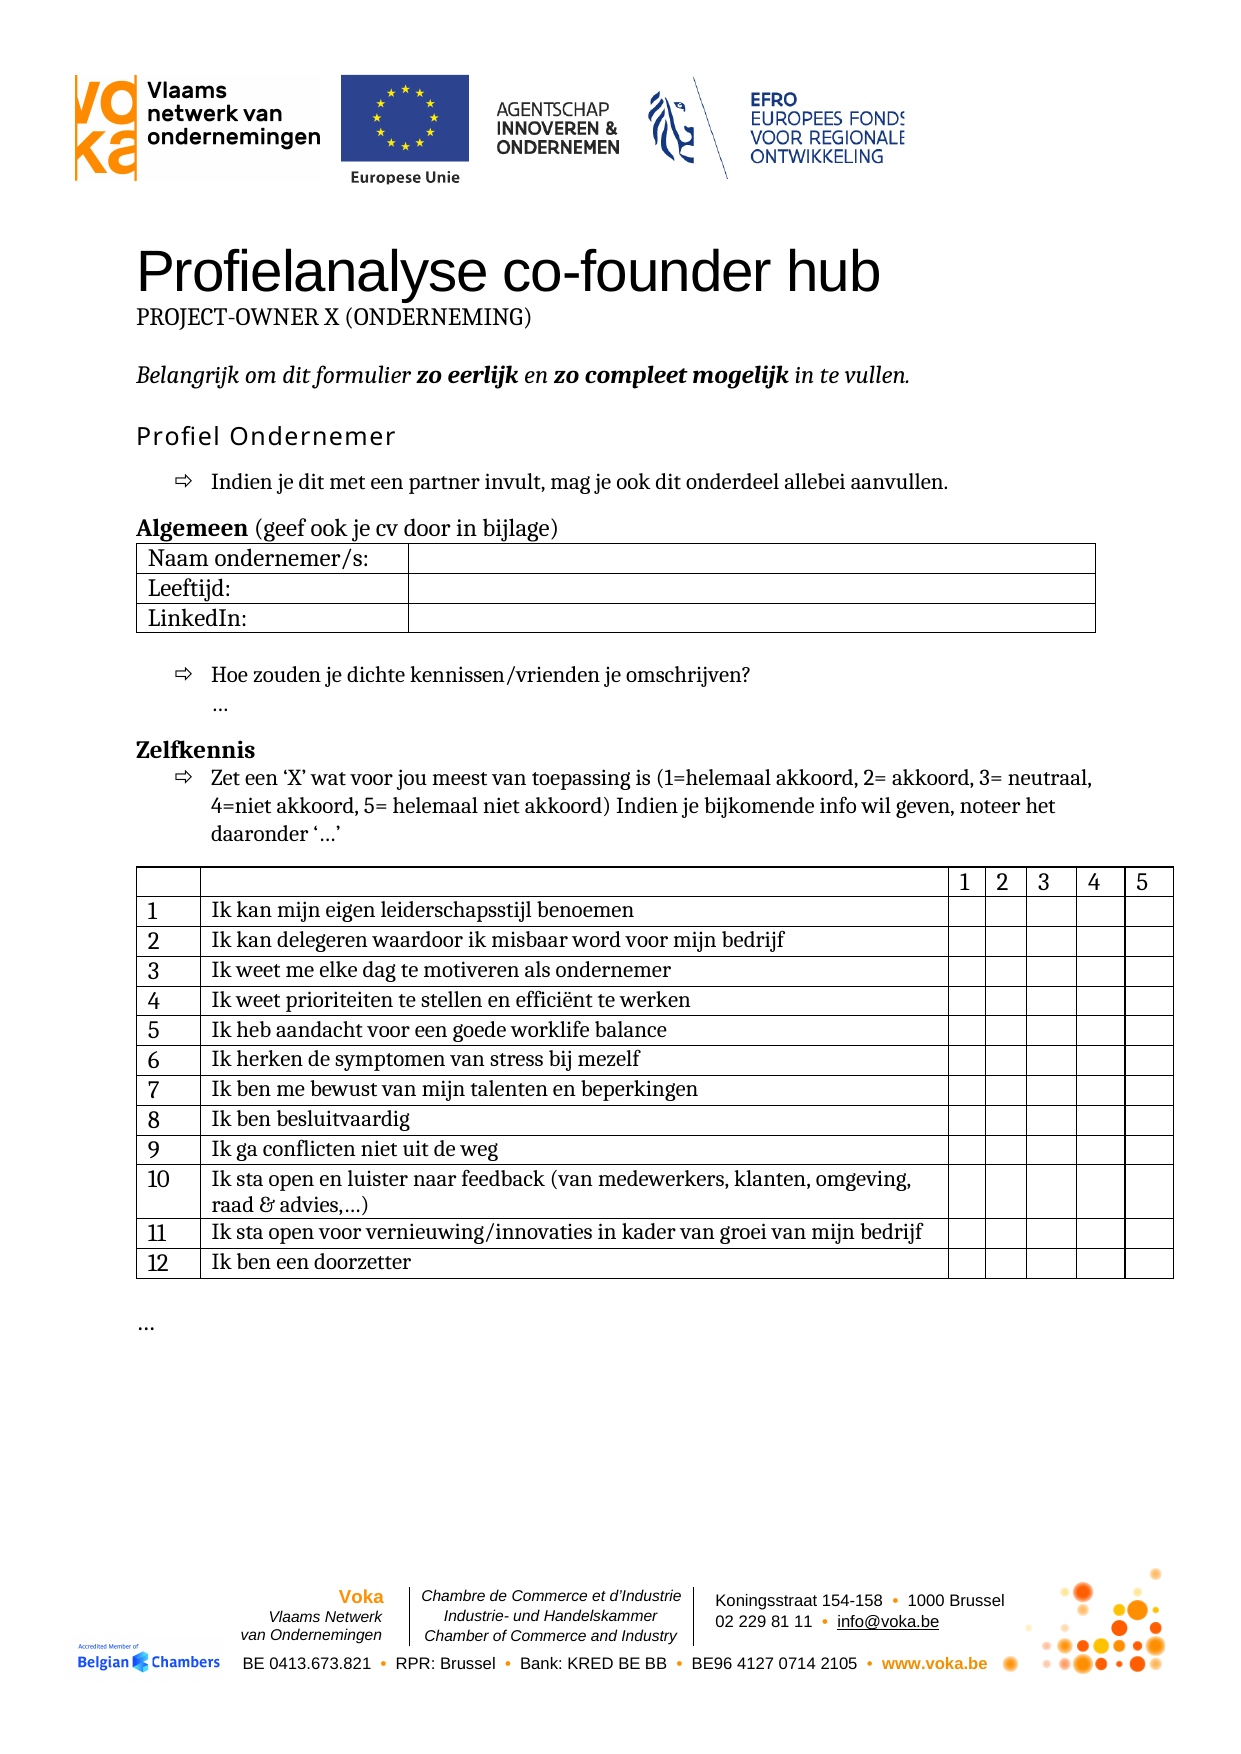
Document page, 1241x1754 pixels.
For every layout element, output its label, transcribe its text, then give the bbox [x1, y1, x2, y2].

table_cell [1126, 1016, 1173, 1045]
table_cell [1027, 1249, 1076, 1278]
table_cell [949, 1136, 985, 1164]
text PROJECT-OWNER X (ONDERNEMING) [136, 303, 1104, 332]
table_cell [1126, 1249, 1173, 1278]
table_cell [949, 897, 985, 926]
table_cell [986, 1165, 1026, 1218]
table_cell Leeftijd: [137, 574, 408, 602]
table_cell [1126, 1165, 1173, 1218]
table_cell [1027, 1165, 1076, 1218]
table_header [201, 868, 948, 896]
table_cell [986, 1016, 1026, 1045]
table_header 1 [949, 868, 985, 896]
table_cell Ik ga conflicten niet uit de weg [201, 1136, 948, 1164]
table_cell [986, 927, 1026, 956]
text Algemeen (geef ook je cv door in bijlage) [136, 514, 1104, 543]
table_cell [986, 987, 1026, 1015]
table_header 3 [1027, 868, 1076, 896]
table_cell 4 [137, 987, 200, 1015]
table_cell [1077, 1219, 1124, 1248]
table_cell [409, 604, 1095, 632]
table_cell [949, 987, 985, 1015]
table_cell [986, 1046, 1026, 1075]
picture [340, 74, 469, 184]
table_cell [1027, 927, 1076, 956]
table_header [137, 868, 200, 896]
table_cell [1126, 897, 1173, 926]
table_cell [986, 1106, 1026, 1134]
table_cell 11 [137, 1219, 200, 1248]
table_cell Ik ben een doorzetter [201, 1249, 948, 1278]
table_header Naam ondernemer/s: [137, 544, 408, 573]
table_cell [1077, 1046, 1124, 1075]
table_cell [949, 927, 985, 956]
table_cell [1077, 1106, 1124, 1134]
table_cell [1077, 1076, 1124, 1105]
table_cell Ik herken de symptomen van stress bij mezelf [201, 1046, 948, 1075]
table_cell [986, 1219, 1026, 1248]
table_cell [1077, 1136, 1124, 1164]
table_cell Ik heb aandacht voor een goede worklife balance [201, 1016, 948, 1045]
table_cell LinkedIn: [137, 604, 408, 632]
table_cell Ik kan mijn eigen leiderschapsstijl benoemen [201, 897, 948, 926]
picture [495, 75, 905, 179]
table_cell [409, 574, 1095, 602]
subtitle Profiel Ondernemer [136, 418, 1104, 452]
table_cell [1027, 987, 1076, 1015]
table_cell 7 [137, 1076, 200, 1105]
table_cell 2 [137, 927, 200, 956]
table_cell 1 [137, 897, 200, 926]
list … [211, 691, 1104, 717]
table_cell [949, 1219, 985, 1248]
table_cell Ik weet prioriteiten te stellen en efficiënt te werken [201, 987, 948, 1015]
table_cell [1126, 957, 1173, 986]
table_header 2 [986, 868, 1026, 896]
table_cell 10 [137, 1165, 200, 1218]
table_cell [1027, 1136, 1076, 1164]
table_cell [949, 1016, 985, 1045]
table_cell 8 [137, 1106, 200, 1134]
table_cell [1027, 1046, 1076, 1075]
table_cell [1077, 957, 1124, 986]
picture [75, 75, 320, 181]
table_cell Ik sta open en luister naar feedback (van medewerkers, klanten, omgeving, raad & advies,…) [201, 1165, 948, 1218]
table_cell [1027, 897, 1076, 926]
table_header 5 [1126, 868, 1173, 896]
table_cell [1027, 1076, 1076, 1105]
table_cell [986, 957, 1026, 986]
table_cell [949, 1046, 985, 1075]
table_cell 5 [137, 1016, 200, 1045]
table_cell 6 [137, 1046, 200, 1075]
table_cell [949, 1076, 985, 1105]
table_cell 9 [137, 1136, 200, 1164]
table_cell [949, 1165, 985, 1218]
table_cell [949, 1106, 985, 1134]
text … [136, 1307, 1104, 1336]
table_cell Ik weet me elke dag te motiveren als ondernemer [201, 957, 948, 986]
table_cell [1126, 1136, 1173, 1164]
table_cell [1126, 1046, 1173, 1075]
table_cell [1077, 1249, 1124, 1278]
title Profielanalyse co-founder hub [136, 236, 1104, 303]
table_cell [1126, 987, 1173, 1015]
table_cell [1077, 897, 1124, 926]
table_cell Ik ben me bewust van mijn talenten en beperkingen [201, 1076, 948, 1105]
table_cell 12 [137, 1249, 200, 1278]
table_header [409, 544, 1095, 573]
table_cell [986, 1249, 1026, 1278]
table_cell Ik kan delegeren waardoor ik misbaar word voor mijn bedrijf [201, 927, 948, 956]
table_cell [986, 1136, 1026, 1164]
table_cell [1126, 1106, 1173, 1134]
table_cell 3 [137, 957, 200, 986]
text Belangrijk om dit formulier zo eerlijk en zo compleet mogelijk in te vullen. [136, 361, 1104, 389]
table_cell [1126, 1219, 1173, 1248]
table_cell [986, 1076, 1026, 1105]
table_cell [1027, 1106, 1076, 1134]
list Indien je dit met een partner invult, mag je ook dit onderdeel allebei aanvullen. [173, 469, 1104, 495]
table_cell [1077, 1016, 1124, 1045]
picture [68, 1636, 230, 1683]
table_cell [1027, 1219, 1076, 1248]
list Zet een ‘X’ wat voor jou meest van toepassing is (1=helemaal akkoord, 2= akkoord, 3= neutraal, 4=niet akkoord, 5= helemaal niet akkoord) Indien je bijkomende info wil geven, noteer het daaronder ‘…’ [173, 764, 1104, 848]
table_cell [949, 1249, 985, 1278]
table_cell [1077, 1165, 1124, 1218]
table_cell [1027, 957, 1076, 986]
table_cell [1126, 1076, 1173, 1105]
table_cell [1126, 927, 1173, 956]
table_cell [949, 957, 985, 986]
table_cell [1027, 1016, 1076, 1045]
table_cell Ik sta open voor vernieuwing/innovaties in kader van groei van mijn bedrijf [201, 1219, 948, 1248]
table_cell [1077, 927, 1124, 956]
picture [1002, 1568, 1166, 1674]
table_header 4 [1077, 868, 1124, 896]
table_cell [986, 897, 1026, 926]
text Zelfkennis [136, 736, 1104, 764]
table_cell Ik ben besluitvaardig [201, 1106, 948, 1134]
table_cell [1077, 987, 1124, 1015]
list Hoe zouden je dichte kennissen/vrienden je omschrijven? [173, 662, 1104, 688]
